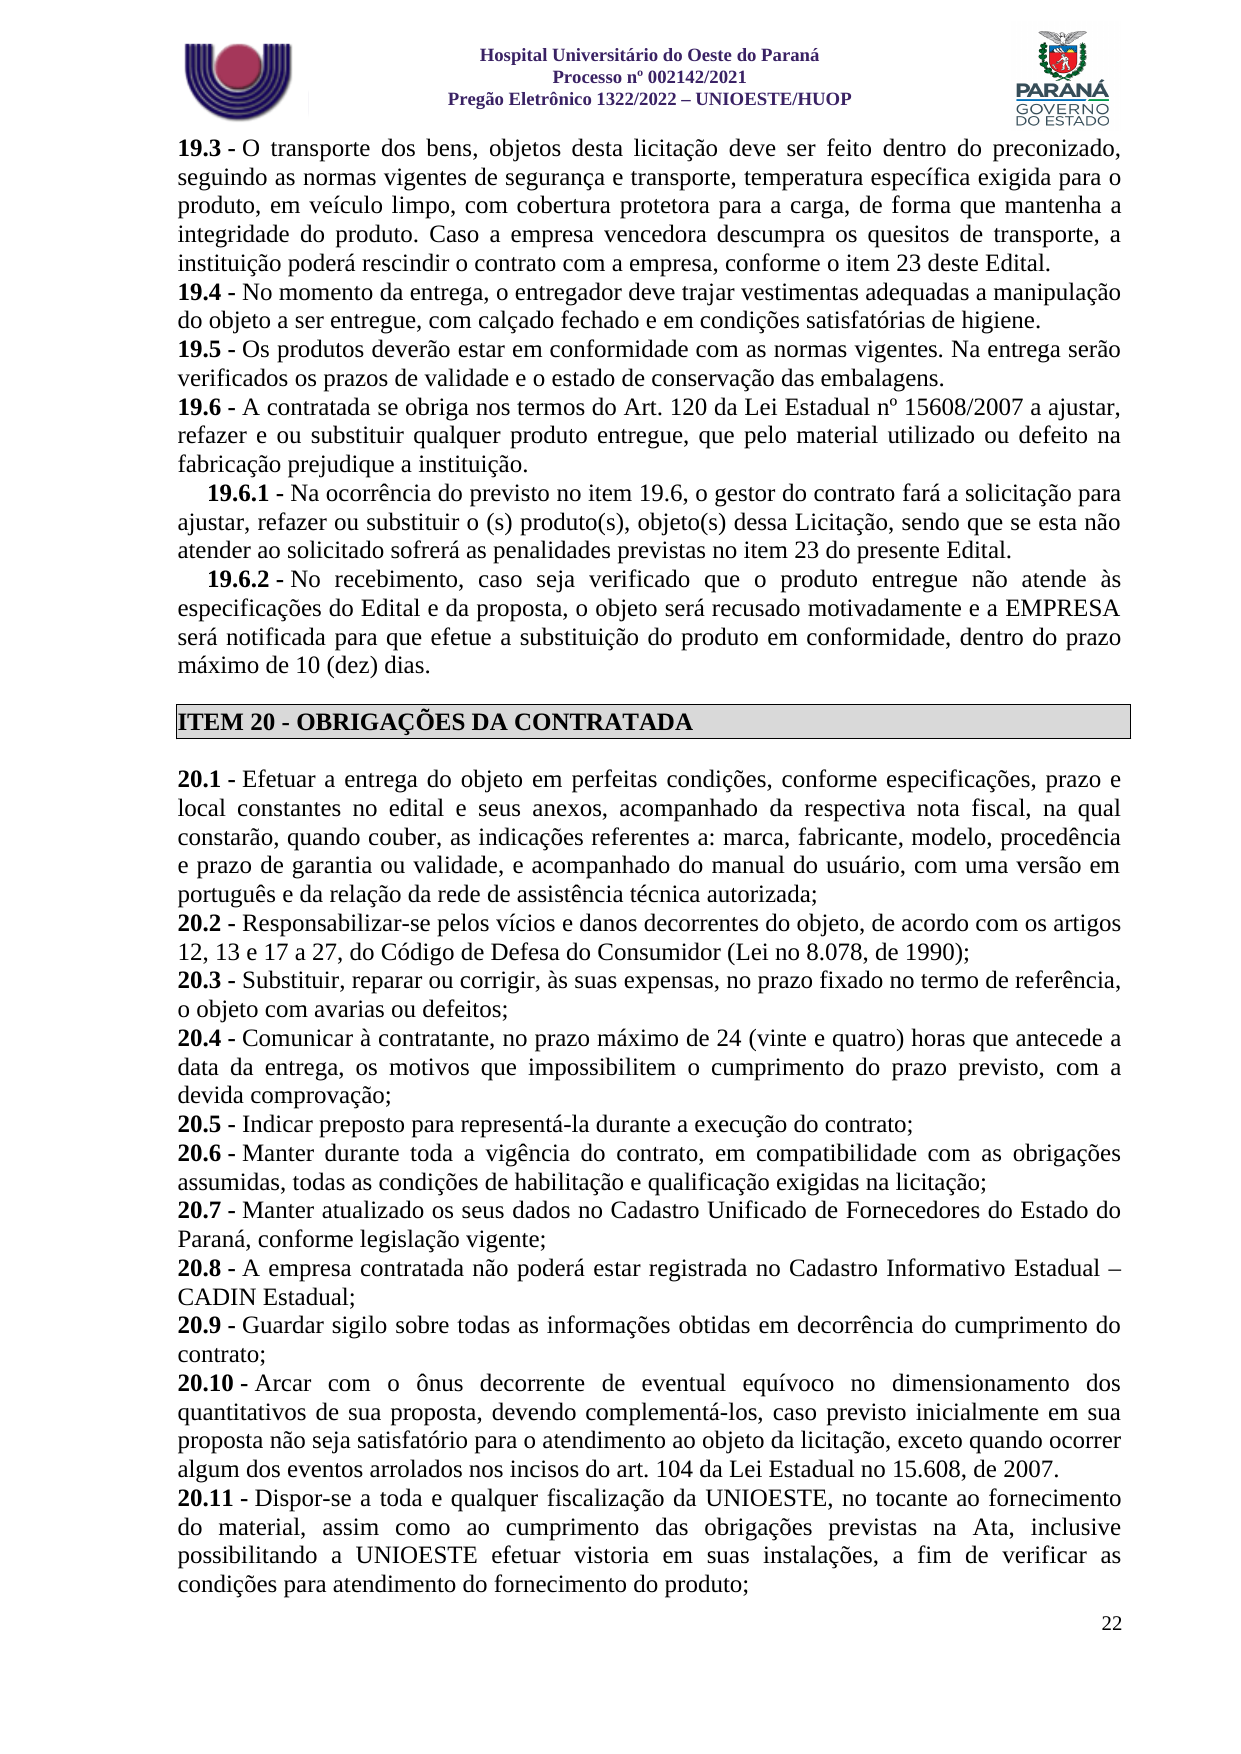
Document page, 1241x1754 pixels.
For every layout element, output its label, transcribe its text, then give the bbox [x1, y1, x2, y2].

list Substituir, reparar ou corrigir, às suas expensas, no prazo fixado no termo de referência, o objeto com avarias ou defeitos; [177, 966, 1122, 1023]
list No momento da entrega, o entregador deve trajar vestimentas adequadas a manipulação do objeto a ser entregue, com calçado fechado e em condições satisfatórias de higiene. [177, 277, 1122, 334]
list A contratada se obriga nos termos do Art. 120 da Lei Estadual nº 15608/2007 a ajustar, refazer e ou substituir qualquer produto entregue, que pelo material utilizado ou defeito na fabricação prejudique a instituição. [177, 392, 1122, 478]
list Na ocorrência do previsto no item 19.6, o gestor do contrato fará a solicitação para ajustar, refazer ou substituir o (s) produto(s), objeto(s) dessa Licitação, sendo que se esta não atender ao solicitado sofrerá as penalidades previstas no item 23 do presente Edital. [177, 478, 1122, 564]
list Manter atualizado os seus dados no Cadastro Unificado de Fornecedores do Estado do Paraná, conforme legislação vigente; [177, 1196, 1122, 1253]
list Responsabilizar-­se pelos vícios e danos decorrentes do objeto, de acordo com os artigos 12, 13 e 17 a 27, do Código de Defesa do Consumidor (Lei no 8.078, de 1990); [177, 908, 1122, 966]
list O transporte dos bens, objetos desta licitação deve ser feito dentro do preconizado, seguindo as normas vigentes de segurança e transporte, temperatura específica exigida para o produto, em veículo limpo, com cobertura protetora para a carga, de forma que mantenha a integridade do produto. Caso a empresa vencedora descumpra os quesitos de transporte, a instituição poderá rescindir o contrato com a empresa, conforme o item 23 deste Edital. [177, 133, 1122, 277]
list No recebimento, caso seja verificado que o produto entregue não atende às especificações do Edital e da proposta, o objeto será recusado motivadamente e a EMPRESA será notificada para que efetue a substituição do produto em conformidade, dentro do prazo máximo de 10 (dez) dias. [177, 564, 1122, 679]
list Os produtos deverão estar em conformidade com as normas vigentes. Na entrega serão verificados os prazos de validade e o estado de conservação das embalagens. [177, 334, 1122, 392]
list A empresa contratada não poderá estar registrada no Cadastro Informativo Estadual – CADIN Estadual; [177, 1253, 1122, 1311]
picture [177, 36, 309, 131]
list Dispor-se a toda e qualquer fiscalização da UNIOESTE, no tocante ao fornecimento do material, assim como ao cumprimento das obrigações previstas na Ata, inclusive possibilitando a UNIOESTE efetuar vistoria em suas instalações, a fim de verificar as condições para atendimento do fornecimento do produto; [177, 1483, 1122, 1598]
subtitle OBRIGAÇÕES DA CONTRATADA [177, 705, 1130, 738]
list Arcar com o ônus decorrente de eventual equívoco no dimensionamento dos quantitativos de sua proposta, devendo complementá-los, caso previsto inicialmente em sua proposta não seja satisfatório para o atendimento ao objeto da licitação, exceto quando ocorrer algum dos eventos arrolados nos incisos do art. 104 da Lei Estadual no 15.608, de 2007. [177, 1368, 1122, 1483]
list Manter durante toda a vigência do contrato, em compatibilidade com as obrigações assumidas, todas as condições de habilitação e qualificação exigidas na licitação; [177, 1138, 1122, 1196]
list Indicar preposto para representá-la durante a execução do contrato; [177, 1109, 1122, 1138]
list Guardar sigilo sobre todas as informações obtidas em decorrência do cumprimento do contrato; [177, 1311, 1122, 1368]
list Comunicar à contratante, no prazo máximo de 24 (vinte e quatro) horas que antecede a data da entrega, os motivos que impossibilitem o cumprimento do prazo previsto, com a devida comprovação; [177, 1023, 1122, 1109]
list Efetuar a entrega do objeto em perfeitas condições, conforme especificações, prazo e local constantes no edital e seus anexos, acompanhado da respectiva nota fiscal, na qual constarão, quando couber, as indicações referentes a: marca, fabricante, modelo, procedência e prazo de garantia ou validade, e acompanhado do manual do usuário, com uma versão em português e da relação da rede de assistência técnica autorizada; [177, 764, 1122, 908]
picture [1010, 21, 1122, 131]
